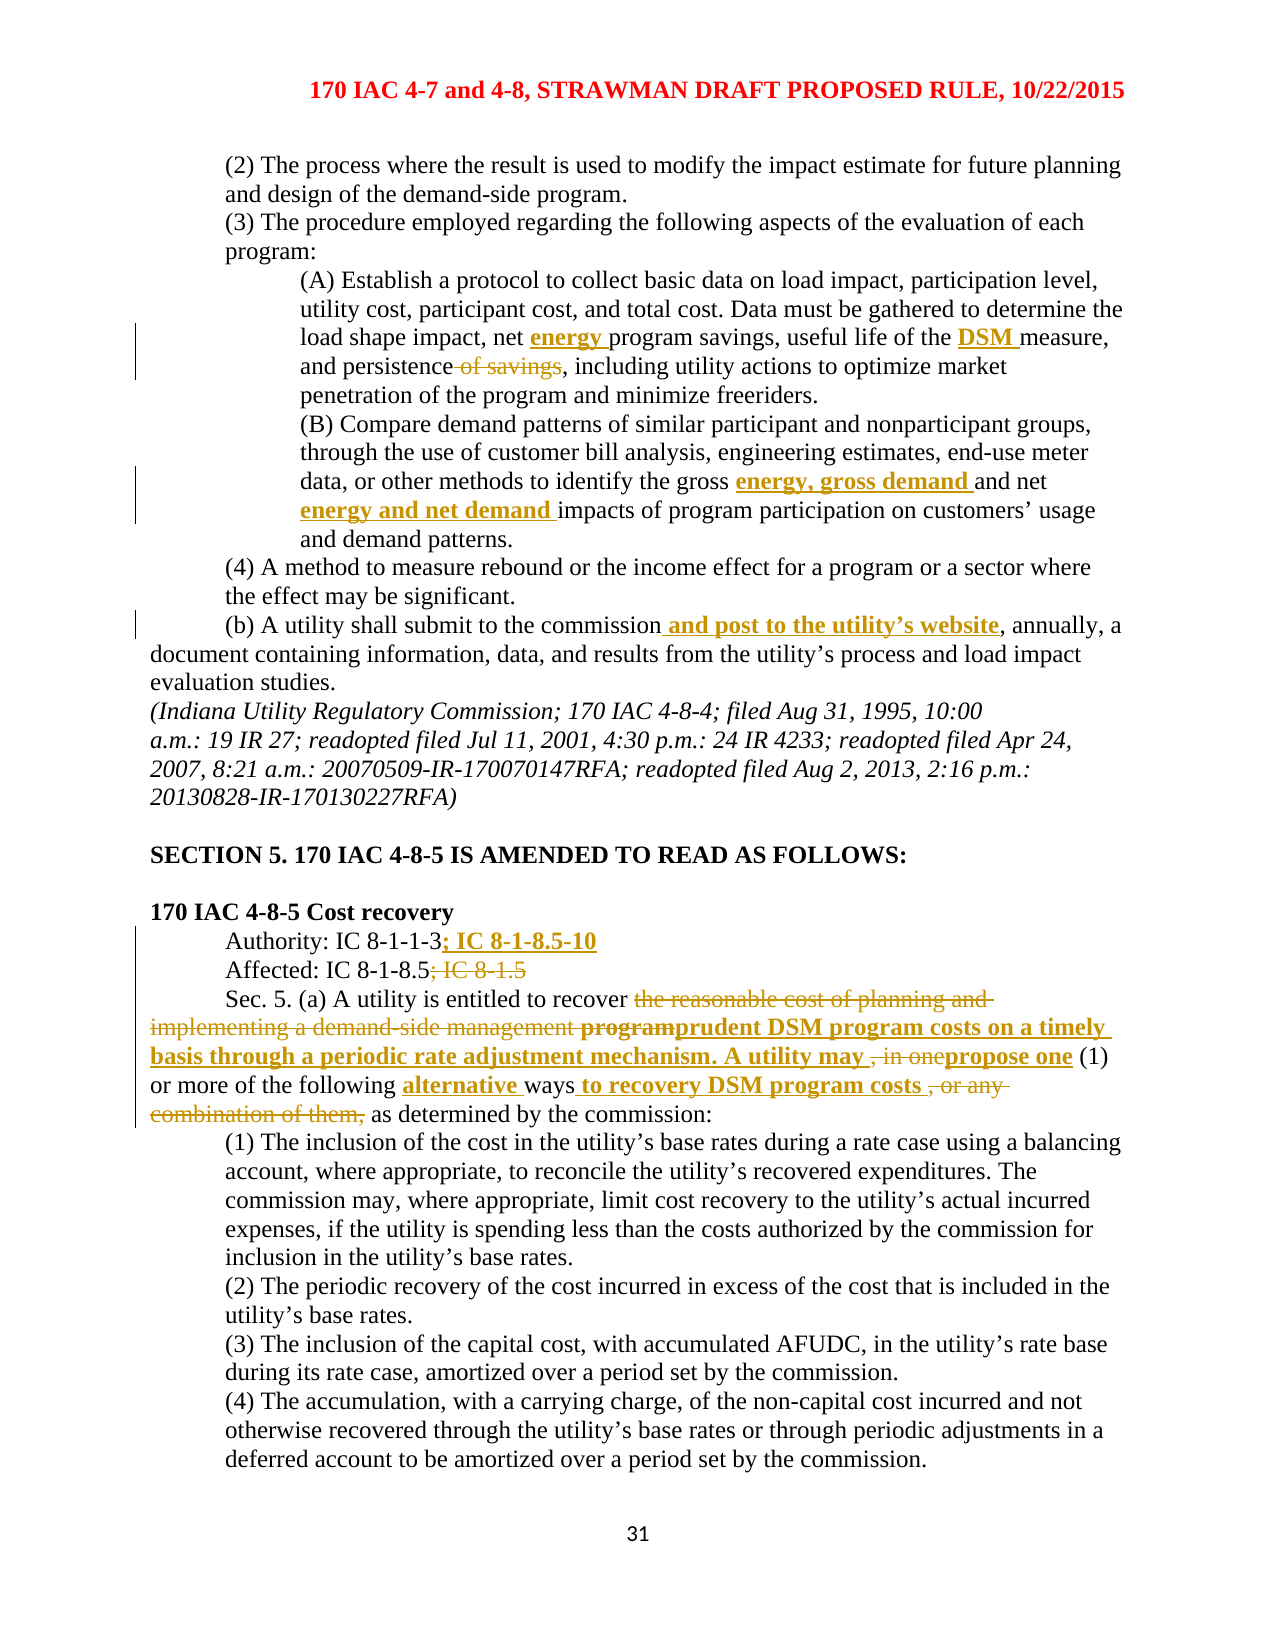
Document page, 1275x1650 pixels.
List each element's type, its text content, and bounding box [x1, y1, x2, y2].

text Affected: IC 8-1-8.5 [150, 955, 1125, 984]
text (4) A method to measure rebound or the income effect for a program or a sector where the effect may be significant. [225, 552, 1125, 610]
text (3) The procedure employed regarding the following aspects of the evaluation of each program: [225, 207, 1125, 265]
text (1) The inclusion of the cost in the utility’s base rates during a rate case using a balancing account, where appropriate, to reconcile the utility’s recovered expenditures. The commission may, where appropriate, limit cost recovery to the utility’s actual incurred expenses, if the utility is spending less than the costs authorized by the commission for inclusion in the utility’s base rates. [225, 1127, 1125, 1271]
text (4) The accumulation, with a carrying charge, of the non-capital cost incurred and not otherwise recovered through the utility’s base rates or through periodic adjustments in a deferred account to be amortized over a period set by the commission. [225, 1386, 1125, 1472]
text (Indiana Utility Regulatory Commission; 170 IAC 4-8-4; filed Aug 31, 1995, 10:00 [150, 696, 1125, 725]
text a.m.: 19 IR 27; readopted filed Jul 11, 2001, 4:30 p.m.: 24 IR 4233; readopted filed Apr 24, 2007, 8:21 a.m.: 20070509-IR-170070147RFA; readopted filed Aug 2, 2013, 2:16 p.m.: 20130828-IR-170130227RFA) [150, 725, 1125, 811]
text 170 IAC 4-8-5 Cost recovery [150, 897, 1125, 926]
text (b) A utility shall submit to the commission, annually, a document containing information, data, and results from the utility’s process and load impact evaluation studies. [150, 610, 1125, 696]
text SECTION 5. 170 IAC 4-8-5 IS AMENDED TO READ AS FOLLOWS: [150, 840, 1125, 869]
text Authority: IC 8-1-1-3 [150, 926, 1125, 955]
text Sec. 5. (a) A utility is entitled to recover (1) or more of the following ways as determined by the commission: [150, 984, 1125, 1127]
text (B) Compare demand patterns of similar participant and nonparticipant groups, through the use of customer bill analysis, engineering estimates, end-use meter data, or other methods to identify the gross and net impacts of program participation on customers’ usage and demand patterns. [300, 409, 1125, 552]
text (3) The inclusion of the capital cost, with accumulated AFUDC, in the utility’s rate base during its rate case, amortized over a period set by the commission. [225, 1329, 1125, 1386]
text (2) The process where the result is used to modify the impact estimate for future planning and design of the demand-side program. [225, 150, 1125, 207]
text (2) The periodic recovery of the cost incurred in excess of the cost that is included in the utility’s base rates. [225, 1271, 1125, 1329]
text (A) Establish a protocol to collect basic data on load impact, participation level, utility cost, participant cost, and total cost. Data must be gathered to determine the load shape impact, net program savings, useful life of the measure, and persistence, including utility actions to optimize market penetration of the program and minimize freeriders. [300, 265, 1125, 409]
